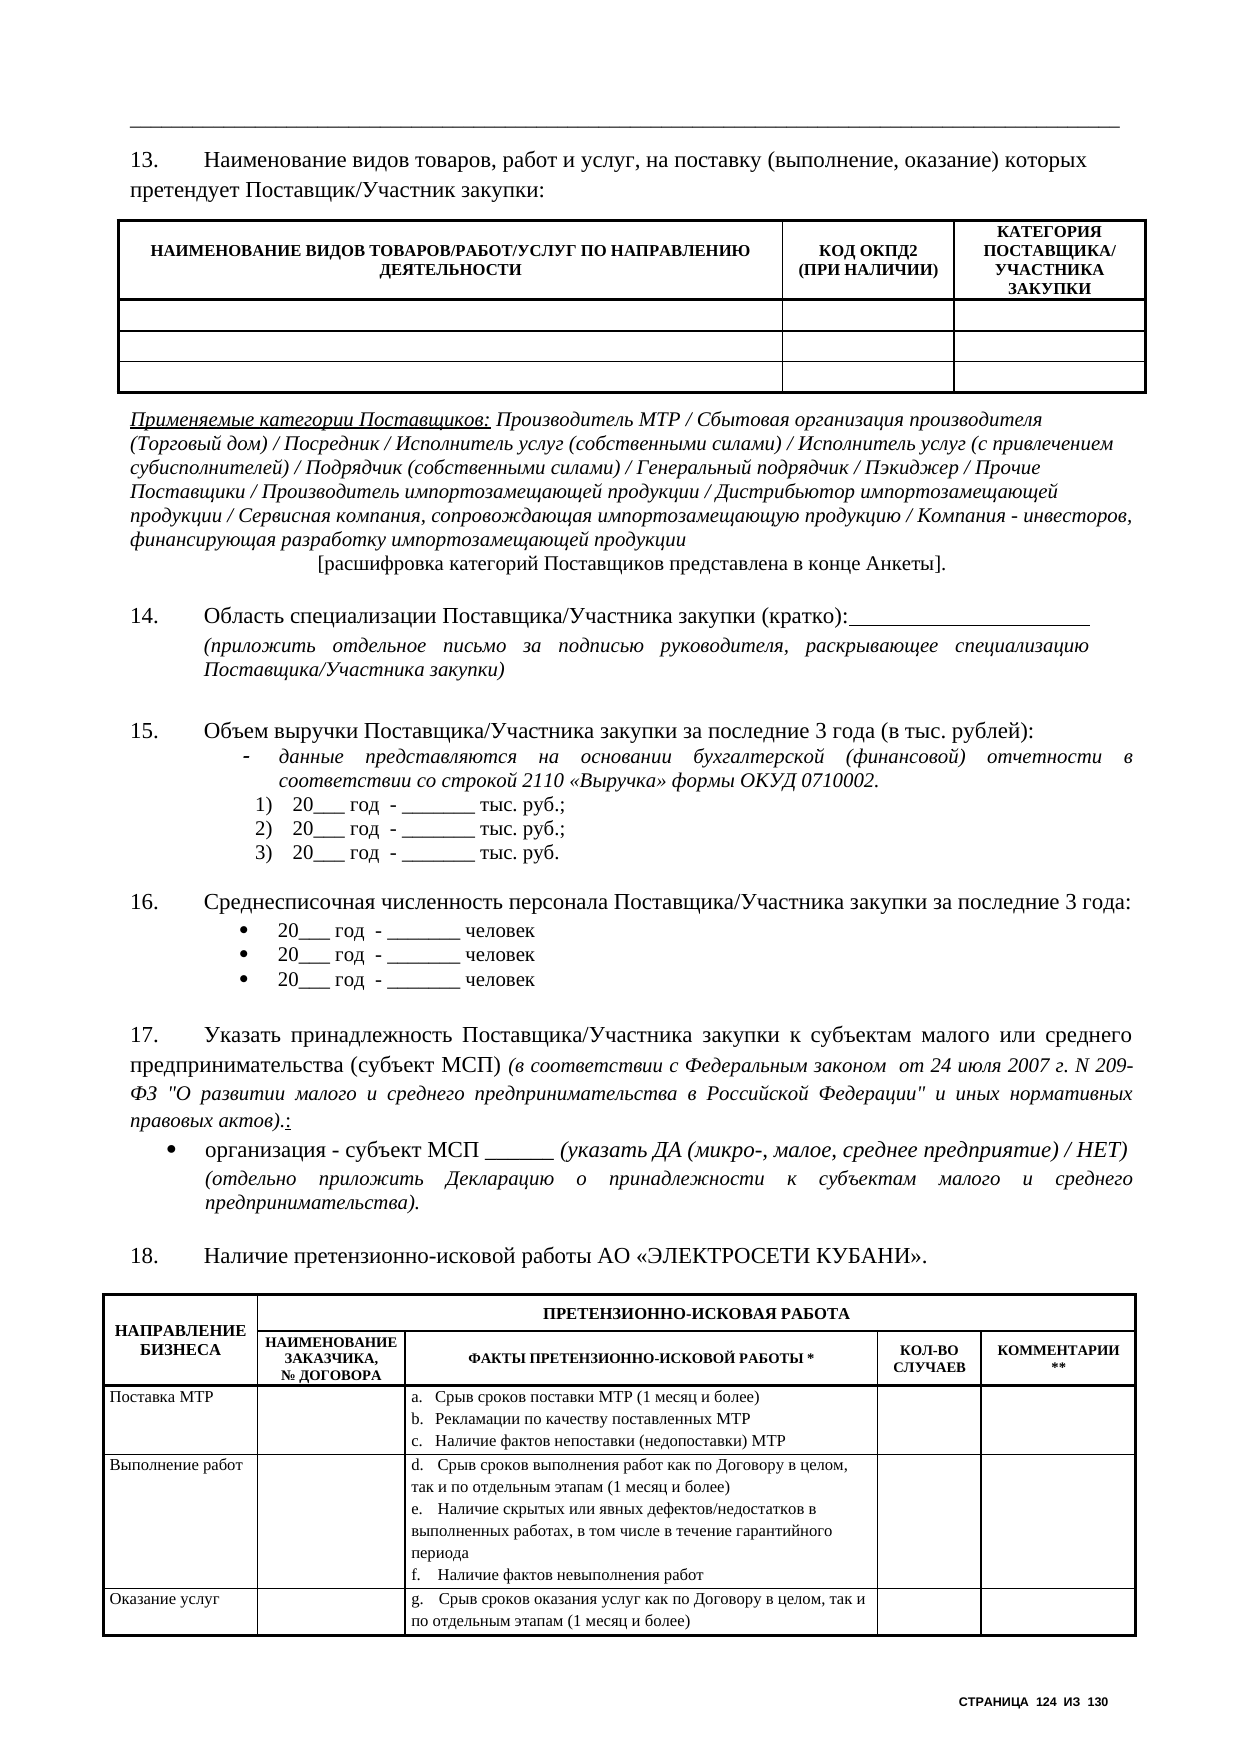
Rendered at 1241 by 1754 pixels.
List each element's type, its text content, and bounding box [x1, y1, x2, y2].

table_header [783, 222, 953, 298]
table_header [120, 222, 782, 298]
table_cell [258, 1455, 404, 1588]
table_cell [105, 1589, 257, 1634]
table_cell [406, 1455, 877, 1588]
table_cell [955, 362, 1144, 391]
list 16. Среднесписочная численность персонала Поставщика/Участника закупки за последние 3 года: [130, 888, 1134, 914]
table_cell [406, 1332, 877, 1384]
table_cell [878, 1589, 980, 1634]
list 17. Указать принадлежность Поставщика/Участника закупки к субъектам малого или среднего предпринимательства (субъект МСП) (в соответствии с Федеральным законом от 24 июля 2007 г. N 209-ФЗ "О развитии малого и среднего предпринимательства в Российской Федерации" и иных нормативных правовых актов).: [130, 1021, 1134, 1132]
list 14. Область специализации Поставщика/Участника закупки (кратко): [130, 602, 1134, 629]
list (отдельно приложить Декларацию о принадлежности к субъектам малого и среднего предпринимательства). [205, 1166, 1134, 1214]
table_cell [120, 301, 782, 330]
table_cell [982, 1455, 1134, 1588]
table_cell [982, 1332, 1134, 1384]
list данные представляются на основании бухгалтерской (финансовой) отчетности в соответствии со строкой 2110 «Выручка» формы ОКУД 0710002. [241, 744, 1134, 792]
list 20___ год - _______ человек [240, 918, 1134, 942]
list 20___ год - _______ человек [240, 966, 1134, 991]
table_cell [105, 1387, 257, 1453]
list [расшифровка категорий Поставщиков представлена в конце Анкеты]. [130, 551, 1134, 575]
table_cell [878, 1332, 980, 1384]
list 20___ год - _______ тыс. руб. [255, 840, 1134, 864]
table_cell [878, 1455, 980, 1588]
list Применяемые категории Поставщиков: Производитель МТР / Сбытовая организация производителя (Торговый дом) / Посредник / Исполнитель услуг (собственными силами) / Исполнитель услуг (с привлечением субисполнителей) / Подрядчик (собственными силами) / Генеральный подрядчик / Пэкиджер / Прочие Поставщики / Производитель импортозамещающей продукции / Дистрибьютор импортозамещающей продукции / Сервисная компания, сопровождающая импортозамещающую продукцию / Компания - инвесторов, финансирующая разработку импортозамещающей продукции [130, 406, 1134, 551]
list 13. Наименование видов товаров, работ и услуг, на поставку (выполнение, оказание) которых претендует Поставщик/Участник закупки: [130, 146, 1134, 202]
list 20___ год - _______ человек [240, 942, 1134, 966]
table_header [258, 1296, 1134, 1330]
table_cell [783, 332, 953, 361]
list 20___ год - _______ тыс. руб.; [255, 816, 1134, 840]
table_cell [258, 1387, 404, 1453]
list 18. Наличие претензионно-исковой работы АО «ЭЛЕКТРОСЕТИ КУБАНИ». [130, 1242, 1134, 1268]
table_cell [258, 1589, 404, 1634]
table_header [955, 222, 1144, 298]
list организация - субъект МСП ______ (указать ДА (микро-, малое, среднее предприятие) / НЕТ) [167, 1136, 1134, 1162]
list _______________________________________________________________________________________________ [130, 106, 1134, 129]
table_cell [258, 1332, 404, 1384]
list 15. Объем выручки Поставщика/Участника закупки за последние 3 года (в тыс. рублей): [130, 717, 1134, 744]
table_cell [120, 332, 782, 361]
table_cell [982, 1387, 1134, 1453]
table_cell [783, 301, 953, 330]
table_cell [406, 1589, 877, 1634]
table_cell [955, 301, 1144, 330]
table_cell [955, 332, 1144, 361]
text (приложить отдельное письмо за подписью руководителя, раскрывающее специализацию Поставщика/Участника закупки) [204, 633, 1089, 681]
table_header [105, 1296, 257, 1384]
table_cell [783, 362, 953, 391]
list 20___ год - _______ тыс. руб.; [255, 792, 1134, 816]
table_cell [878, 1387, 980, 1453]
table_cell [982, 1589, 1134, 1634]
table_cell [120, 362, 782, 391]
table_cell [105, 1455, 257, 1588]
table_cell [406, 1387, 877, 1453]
